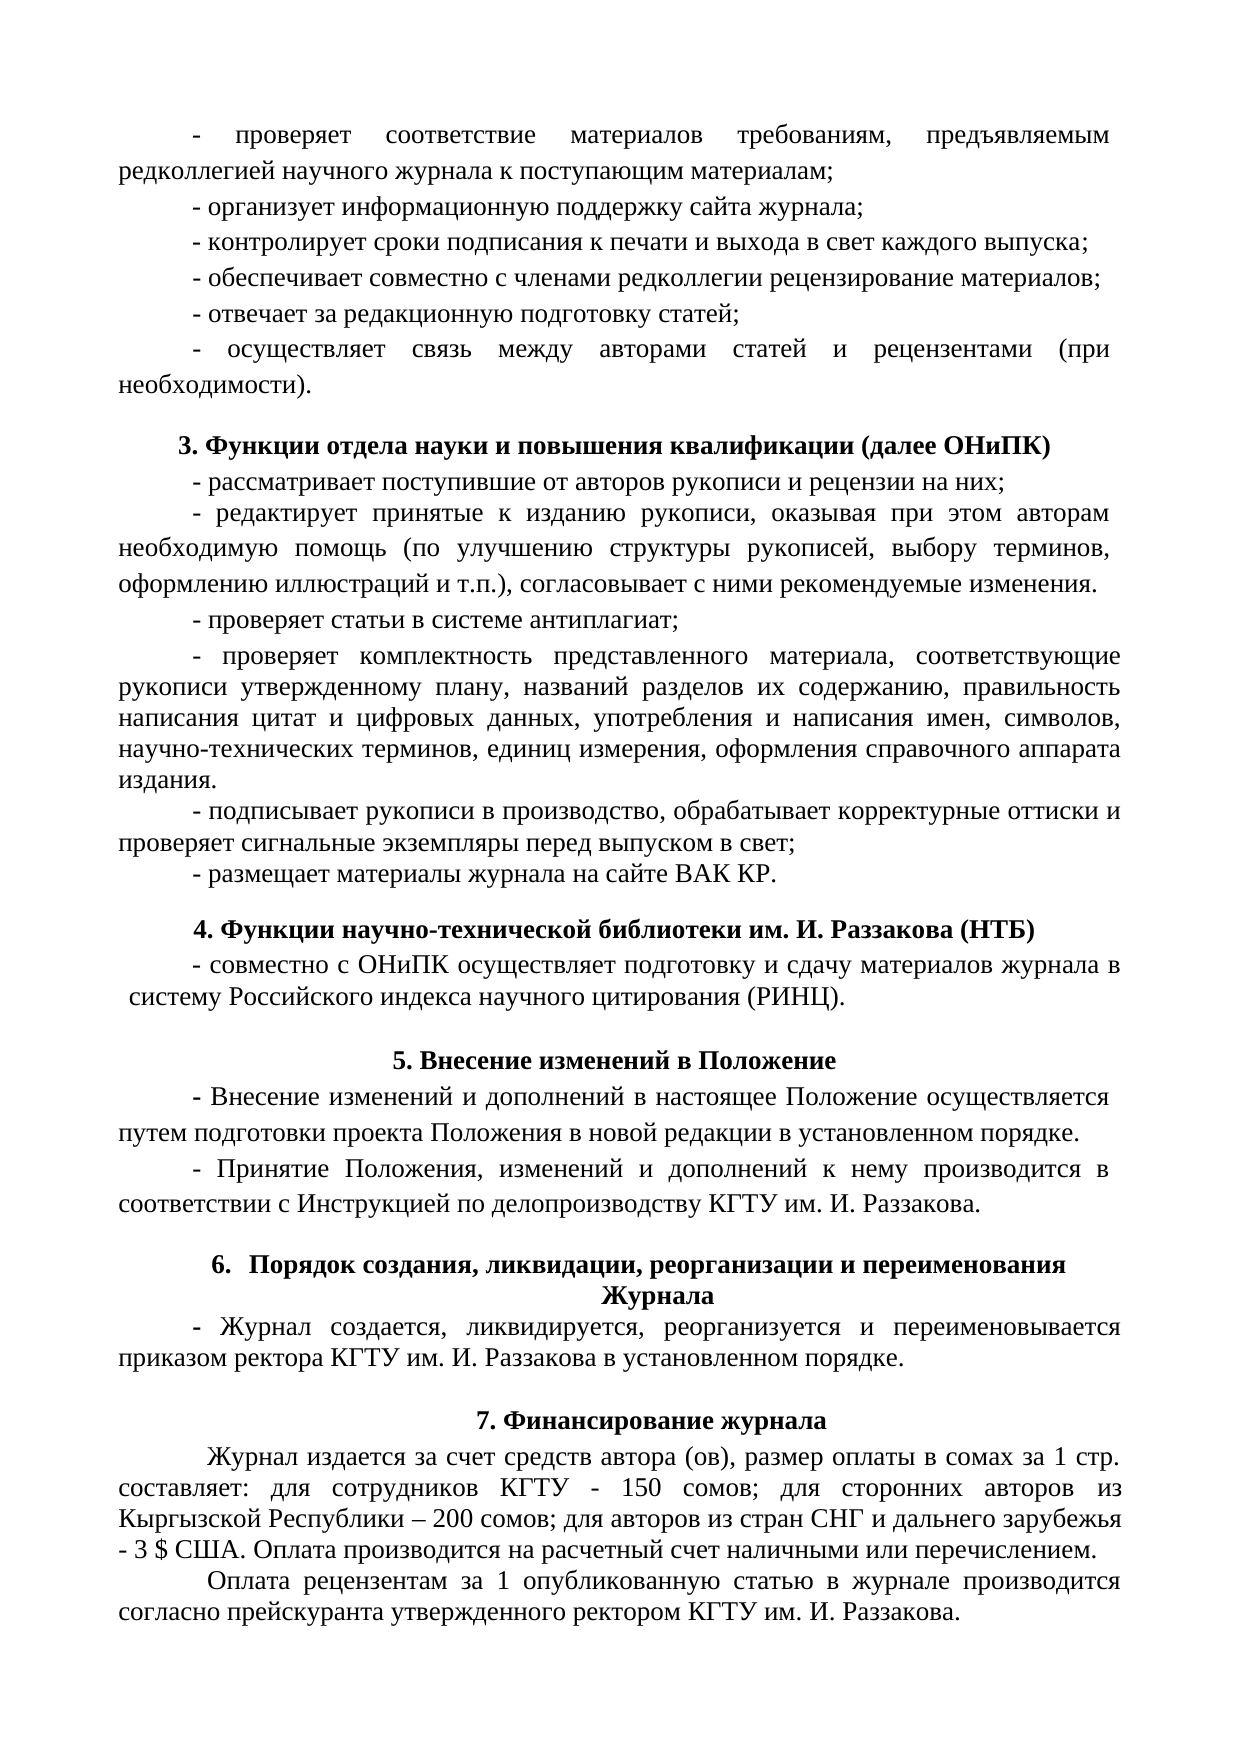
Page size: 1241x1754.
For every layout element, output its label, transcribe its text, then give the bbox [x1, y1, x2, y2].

text - проверяет статьи в системе антиплагиат; [118, 603, 1111, 634]
text - совместно с ОНиПК осуществляет подготовку и сдачу материалов журнала в систему Российского индекса научного цитирования (РИНЦ). [129, 949, 1122, 1011]
text 7. Финансирование журнала [118, 1404, 1111, 1435]
text - подписывает рукописи в производство, обрабатывает корректурные оттиски и проверяет сигнальные экземпляры перед выпуском в свет; [118, 794, 1122, 857]
text - обеспечивает совместно с членами редколлегии рецензирование материалов; [118, 261, 1111, 292]
text Журнал издается за счет средств автора (ов), размер оплаты в сомах за 1 стр. составляет: для сотрудников КГТУ - 150 сомов; для сторонних авторов из Кыргызской Республики – 200 сомов; для авторов из стран СНГ и дальнего зарубежья - 3 $ США. Оплата производится на расчетный счет наличными или перечислением. [118, 1439, 1122, 1564]
text 5. Внесение изменений в Положение [118, 1044, 1111, 1076]
text - Принятие Положения, изменений и дополнений к нему производится в соответствии с Инструкцией по делопроизводству КГТУ им. И. Раззакова. [118, 1152, 1111, 1218]
text - Внесение изменений и дополнений в настоящее Положение осуществляется путем подготовки проекта Положения в новой редакции в установленном порядке. [118, 1080, 1111, 1147]
text - осуществляет связь между авторами статей и рецензентами (при необходимости). [118, 332, 1111, 399]
text - редактирует принятые к изданию рукописи, оказывая при этом авторам необходимую помощь (по улучшению структуры рукописей, выбору терминов, оформлению иллюстраций и т.п.), согласовывает с ними рекомендуемые изменения. [118, 496, 1111, 598]
text - размещает материалы журнала на сайте ВАК КР. [118, 857, 1122, 888]
text 4. Функции научно-технической библиотеки им. И. Раззакова (НТБ) [118, 913, 1111, 944]
text Оплата рецензентам за 1 опубликованную статью в журнале производится согласно прейскуранта утвержденного ректором КГТУ им. И. Раззакова. [118, 1564, 1122, 1626]
text - организует информационную поддержку сайта журнала; [118, 189, 1111, 221]
text - проверяет комплектность представленного материала, соответствующие рукописи утвержденному плану, названий разделов их содержанию, правильность написания цитат и цифровых данных, употребления и написания имен, символов, научно-технических терминов, единиц измерения, оформления справочного аппарата издания. [118, 639, 1122, 794]
text - рассматривает поступившие от авторов рукописи и рецензии на них; [118, 465, 1122, 496]
list Порядок создания, ликвидации, реорганизации и переименования Журнала [156, 1248, 1122, 1310]
text - проверяет соответствие материалов требованиям, предъявляемым редколлегией научного журнала к поступающим материалам; [118, 118, 1111, 185]
text - контролирует сроки подписания к печати и выхода в свет каждого выпуска; [118, 225, 1111, 256]
text - отвечает за редакционную подготовку статей; [118, 297, 1111, 328]
text 3. Функции отдела науки и повышения квалификации (далее ОНиПК) [118, 429, 1111, 460]
list - Журнал создается, ликвидируется, реорганизуется и переименовывается приказом ректора КГТУ им. И. Раззакова в установленном порядке. [118, 1310, 1122, 1373]
